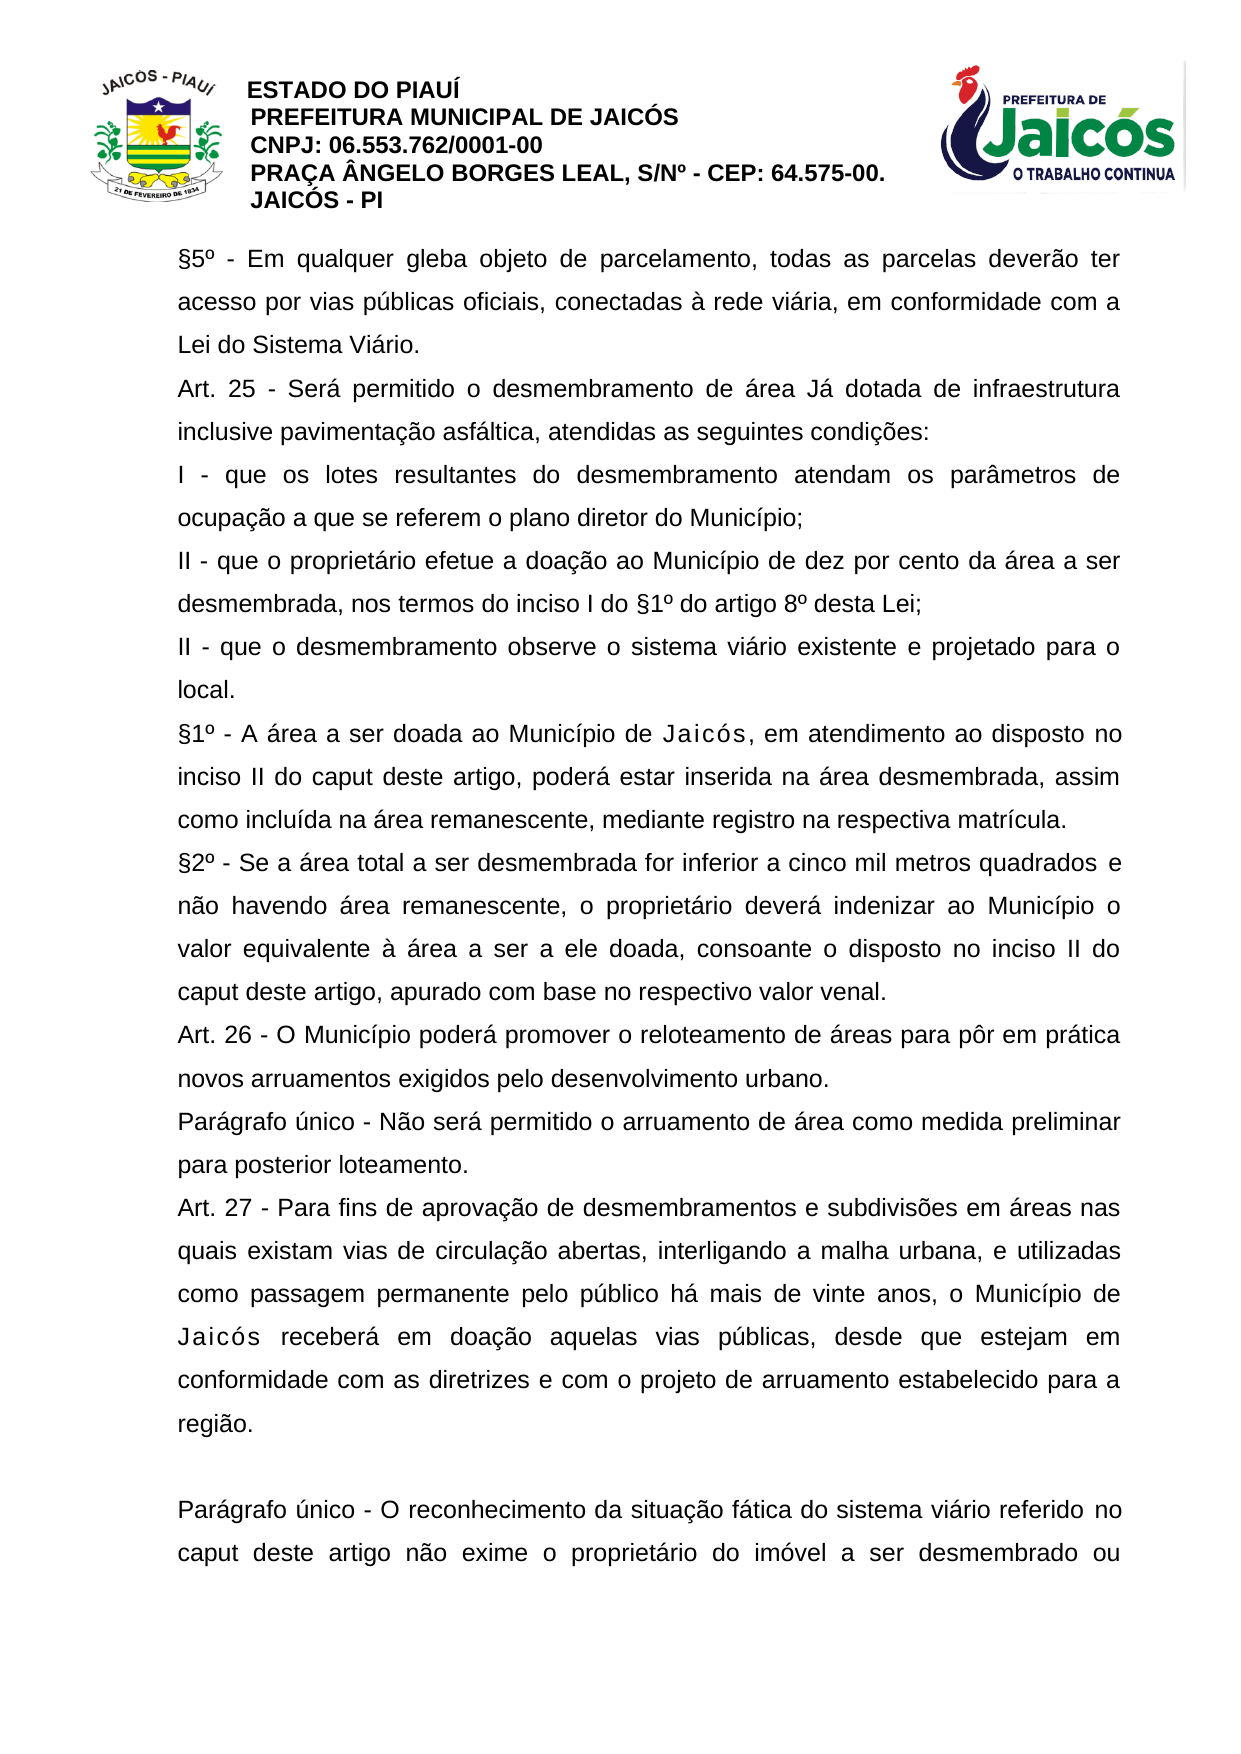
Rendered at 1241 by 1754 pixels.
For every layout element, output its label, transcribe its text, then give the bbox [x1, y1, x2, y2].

text Parágrafo único - Não será permitido o arruamento de área como medida preliminar para posterior loteamento. [177, 1107, 1122, 1179]
text Art. 26 - O Município poderá promover o reloteamento de áreas para pôr em prática novos arruamentos exigidos pelo desenvolvimento urbano. [177, 1021, 1122, 1092]
text §1º - A área a ser doada ao Município de Jaicós, em atendimento ao disposto no inciso II do caput deste artigo, poderá estar inserida na área desmembrada, assim como incluída na área remanescente, mediante registro na respectiva matrícula. [177, 719, 1122, 834]
text II - que o proprietário efetue a doação ao Município de dez por cento da área a ser desmembrada, nos termos do inciso I do §1º do artigo 8º desta Lei; [177, 546, 1122, 618]
text I - que os lotes resultantes do desmembramento atendam os parâmetros de ocupação a que se referem o plano diretor do Município; [177, 460, 1122, 532]
text §5º - Em qualquer gleba objeto de parcelamento, todas as parcelas deverão ter acesso por vias públicas oficiais, conectadas à rede viária, em conformidade com a Lei do Sistema Viário. [177, 244, 1122, 359]
picture [939, 56, 1187, 194]
text Art. 27 - Para fins de aprovação de desmembramentos e subdivisões em áreas nas quais existam vias de circulação abertas, interligando a malha urbana, e utilizadas como passagem permanente pelo público há mais de vinte anos, o Município de Jaicós receberá em doação aquelas vias públicas, desde que estejam em conformidade com as diretrizes e com o projeto de arruamento estabelecido para a região. [177, 1193, 1122, 1437]
text II - que o desmembramento observe o sistema viário existente e projetado para o local. [177, 632, 1122, 704]
text §2º - Se a área total a ser desmembrada for inferior a cinco mil metros quadrados e não havendo área remanescente, o proprietário deverá indenizar ao Município o valor equivalente à área a ser a ele doada, consoante o disposto no inciso II do caput deste artigo, apurado com base no respectivo valor venal. [177, 848, 1122, 1006]
text Art. 25 - Será permitido o desmembramento de área Já dotada de infraestrutura inclusive pavimentação asfáltica, atendidas as seguintes condições: [177, 374, 1122, 446]
picture [72, 70, 243, 218]
